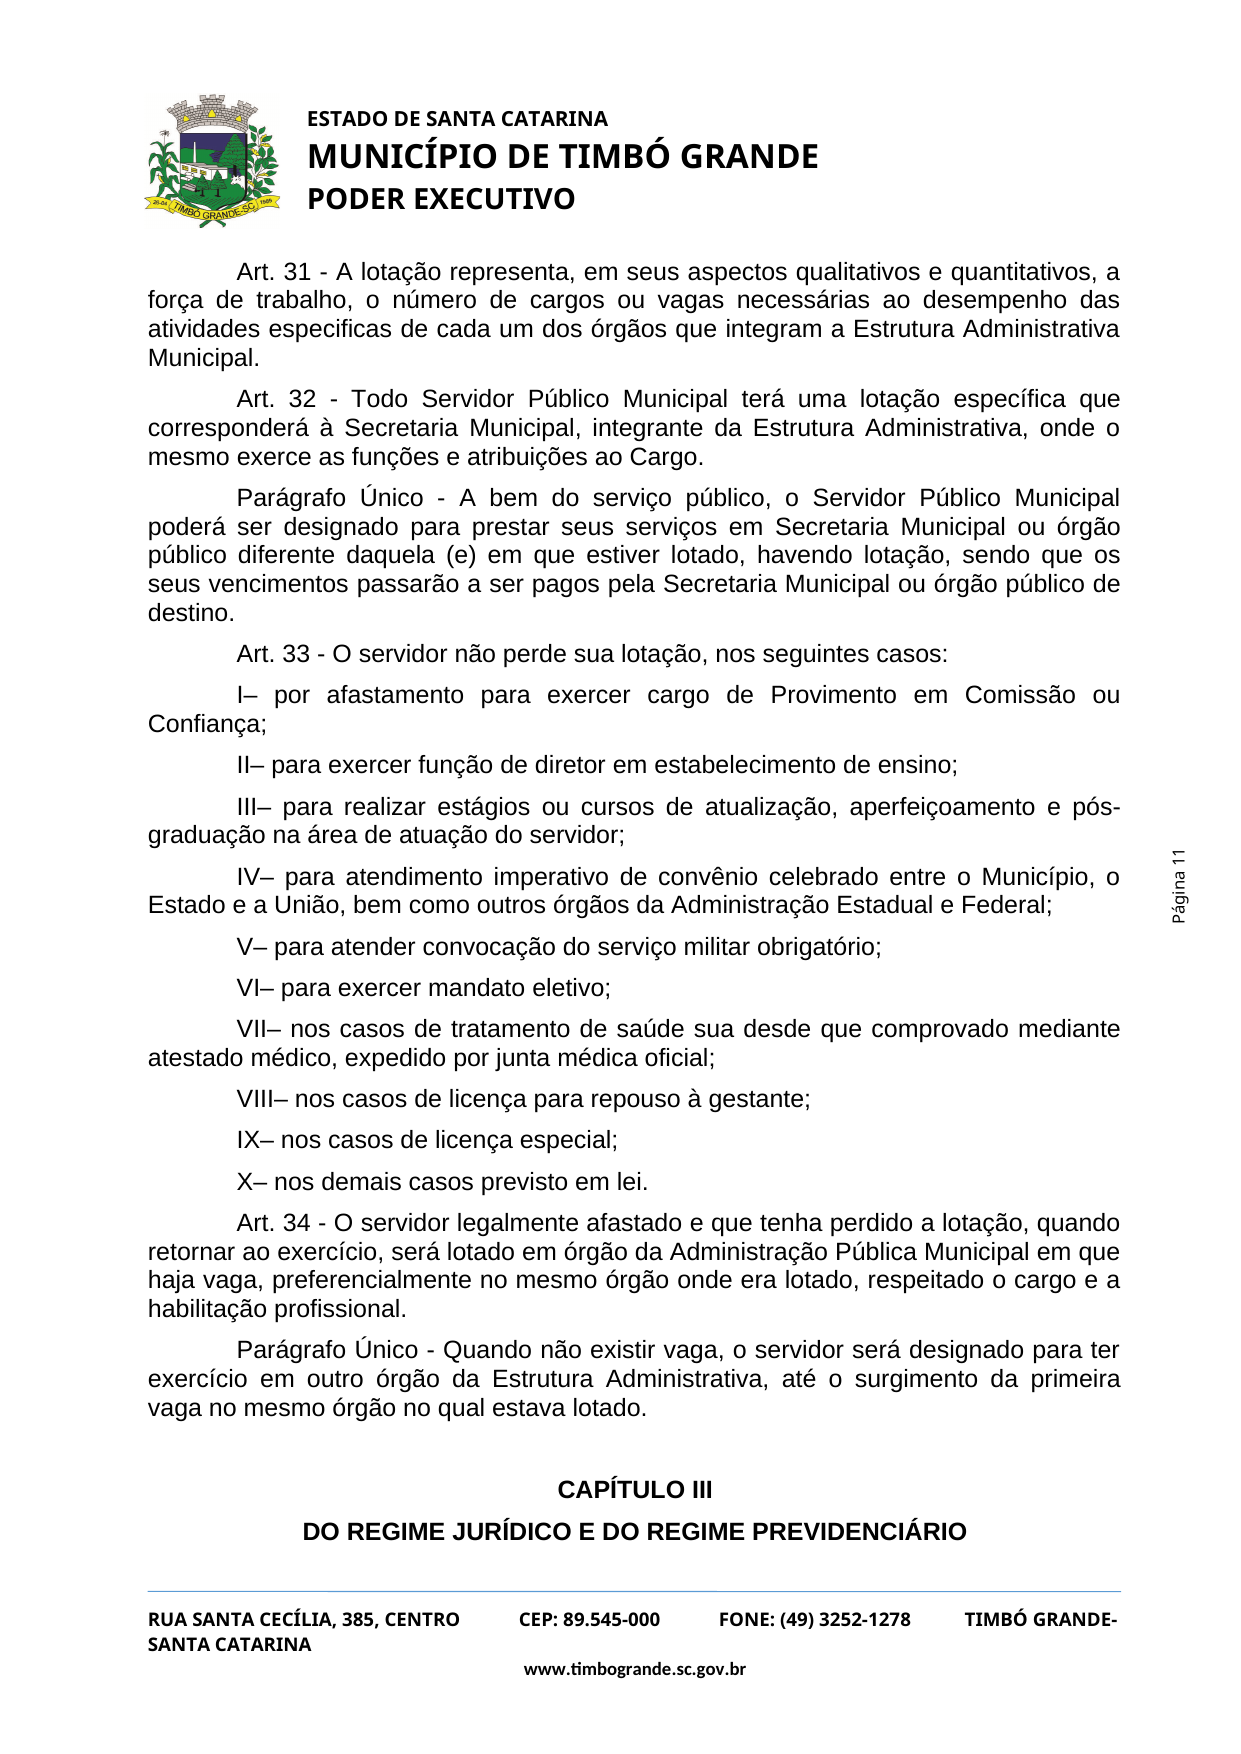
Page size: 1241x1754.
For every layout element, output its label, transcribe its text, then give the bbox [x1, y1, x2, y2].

text VI– para exercer mandato eletivo; [148, 973, 1122, 1002]
text III– para realizar estágios ou cursos de atualização, aperfeiçoamento e pós-graduação na área de atuação do servidor; [148, 792, 1122, 849]
text Art. 34 - O servidor legalmente afastado e que tenha perdido a lotação, quando retornar ao exercício, será lotado em órgão da Administração Pública Municipal em que haja vaga, preferencialmente no mesmo órgão onde era lotado, respeitado o cargo e a habilitação profissional. [148, 1208, 1122, 1323]
text II– para exercer função de diretor em estabelecimento de ensino; [148, 750, 1122, 779]
text V– para atender convocação do serviço militar obrigatório; [148, 932, 1122, 960]
text Parágrafo Único - A bem do serviço público, o Servidor Público Municipal poderá ser designado para prestar seus serviços em Secretaria Municipal ou órgão público diferente daquela (e) em que estiver lotado, havendo lotação, sendo que os seus vencimentos passarão a ser pagos pela Secretaria Municipal ou órgão público de destino. [148, 483, 1122, 627]
text VIII– nos casos de licença para repouso à gestante; [148, 1084, 1122, 1113]
text Parágrafo Único - Quando não existir vaga, o servidor será designado para ter exercício em outro órgão da Estrutura Administrativa, até o surgimento da primeira vaga no mesmo órgão no qual estava lotado. [148, 1335, 1122, 1422]
text Art. 33 - O servidor não perde sua lotação, nos seguintes casos: [148, 639, 1122, 668]
subtitle CAPÍTULO III [148, 1475, 1122, 1504]
text DO REGIME JURÍDICO E DO REGIME PREVIDENCIÁRIO [148, 1517, 1122, 1545]
text Art. 32 - Todo Servidor Público Municipal terá uma lotação específica que corresponderá à Secretaria Municipal, integrante da Estrutura Administrativa, onde o mesmo exerce as funções e atribuições ao Cargo. [148, 384, 1122, 470]
text VII– nos casos de tratamento de saúde sua desde que comprovado mediante atestado médico, expedido por junta médica oficial; [148, 1014, 1122, 1072]
picture [144, 93, 281, 229]
text X– nos demais casos previsto em lei. [148, 1167, 1122, 1195]
text I– por afastamento para exercer cargo de Provimento em Comissão ou Confiança; [148, 680, 1122, 738]
text IV– para atendimento imperativo de convênio celebrado entre o Município, o Estado e a União, bem como outros órgãos da Administração Estadual e Federal; [148, 862, 1122, 919]
text IX– nos casos de licença especial; [148, 1125, 1122, 1154]
text Art. 31 - A lotação representa, em seus aspectos qualitativos e quantitativos, a força de trabalho, o número de cargos ou vagas necessárias ao desempenho das atividades especificas de cada um dos órgãos que integram a Estrutura Administrativa Municipal. [148, 257, 1122, 372]
